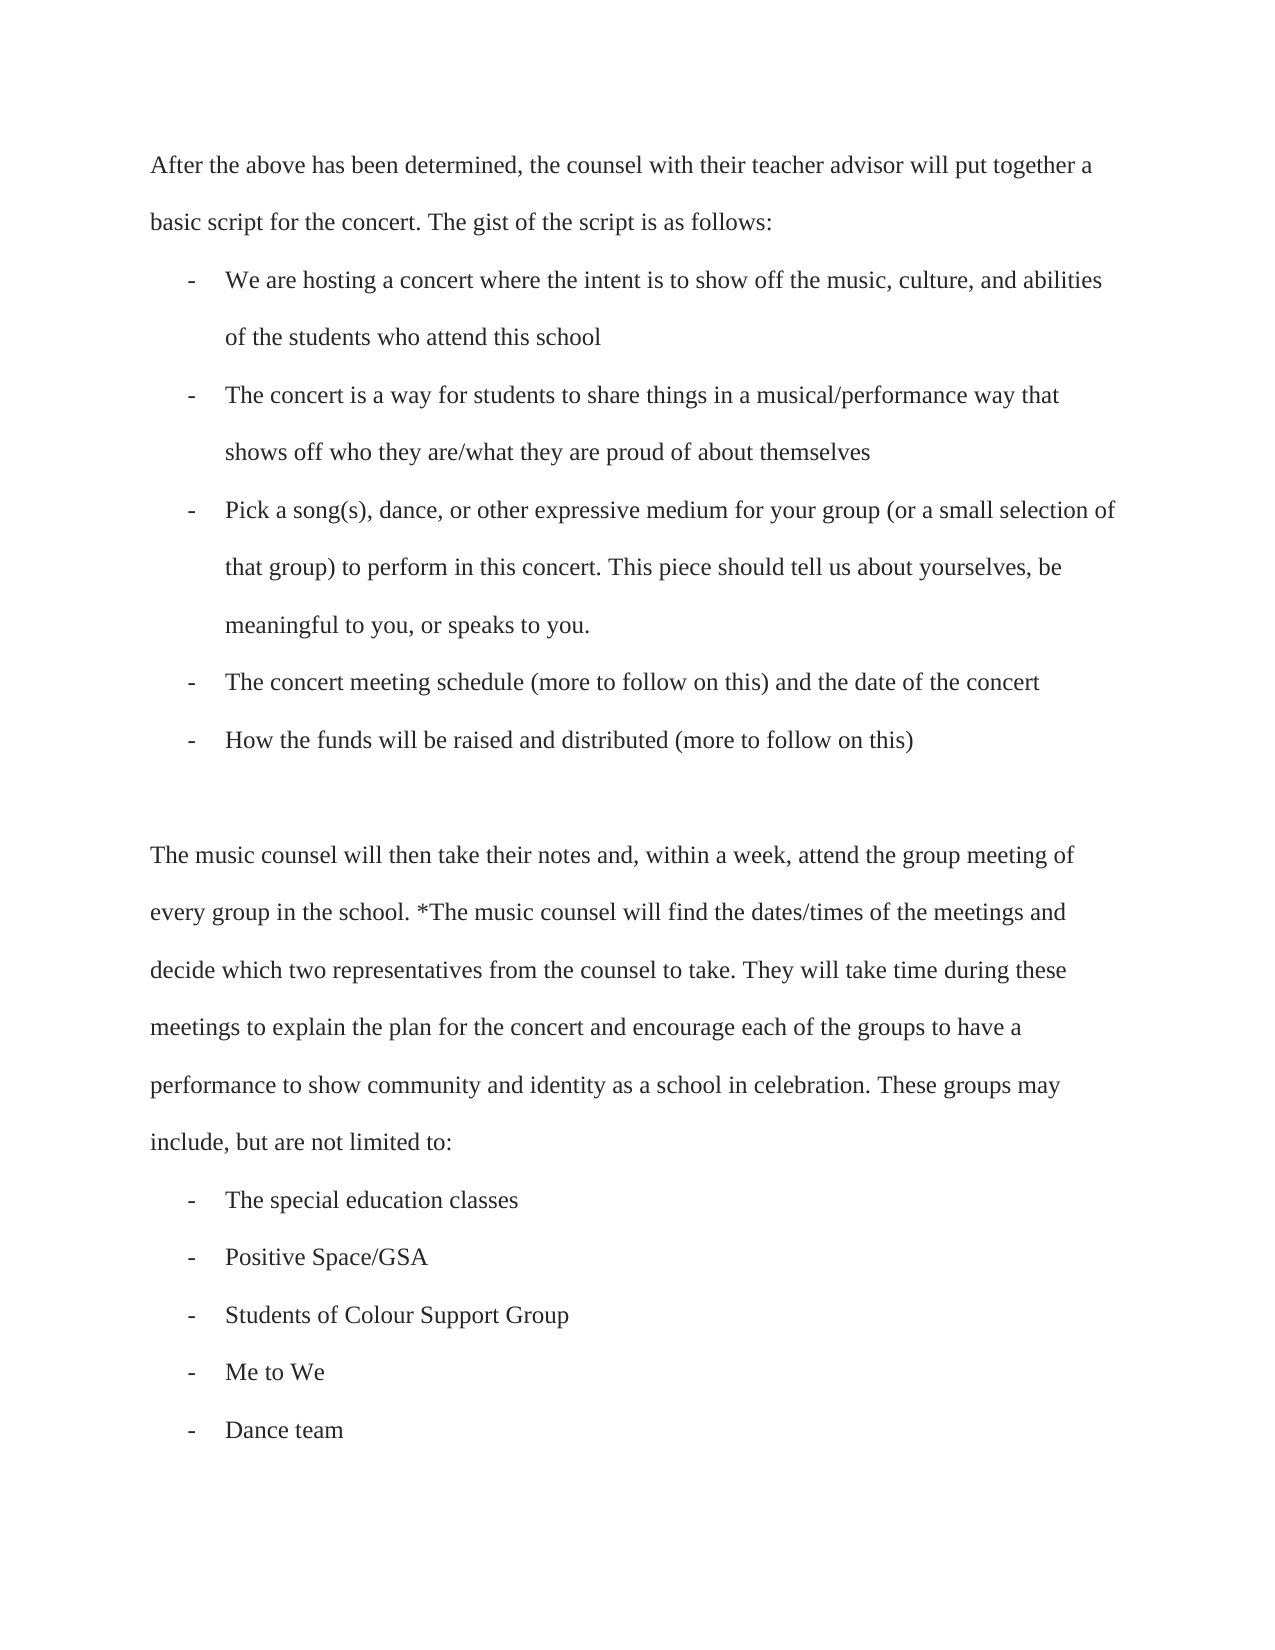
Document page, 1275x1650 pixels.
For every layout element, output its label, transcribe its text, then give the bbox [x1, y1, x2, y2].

text After the above has been determined, the counsel with their teacher advisor will put together a basic script for the concert. The gist of the script is as follows: [150, 150, 1125, 236]
list Pick a song(s), dance, or other expressive medium for your group (or a small selection of that group) to perform in this concert. This piece should tell us about yourselves, be meaningful to you, or speaks to you. [187, 495, 1125, 639]
list We are hosting a concert where the intent is to show off the music, culture, and abilities of the students who attend this school [187, 265, 1125, 351]
list Students of Colour Support Group [187, 1300, 1125, 1329]
list Dance team [187, 1415, 1125, 1444]
list Positive Space/GSA [187, 1242, 1125, 1271]
list How the funds will be raised and distributed (more to follow on this) [187, 725, 1125, 754]
list The special education classes [187, 1185, 1125, 1214]
text The music counsel will then take their notes and, within a week, attend the group meeting of every group in the school. *The music counsel will find the dates/times of the meetings and decide which two representatives from the counsel to take. They will take time during these meetings to explain the plan for the concert and encourage each of the groups to have a performance to show community and identity as a school in celebration. These groups may include, but are not limited to: [150, 840, 1125, 1156]
list The concert is a way for students to share things in a musical/performance way that shows off who they are/what they are proud of about themselves [187, 380, 1125, 466]
list Me to We [187, 1357, 1125, 1386]
list The concert meeting schedule (more to follow on this) and the date of the concert [187, 667, 1125, 696]
